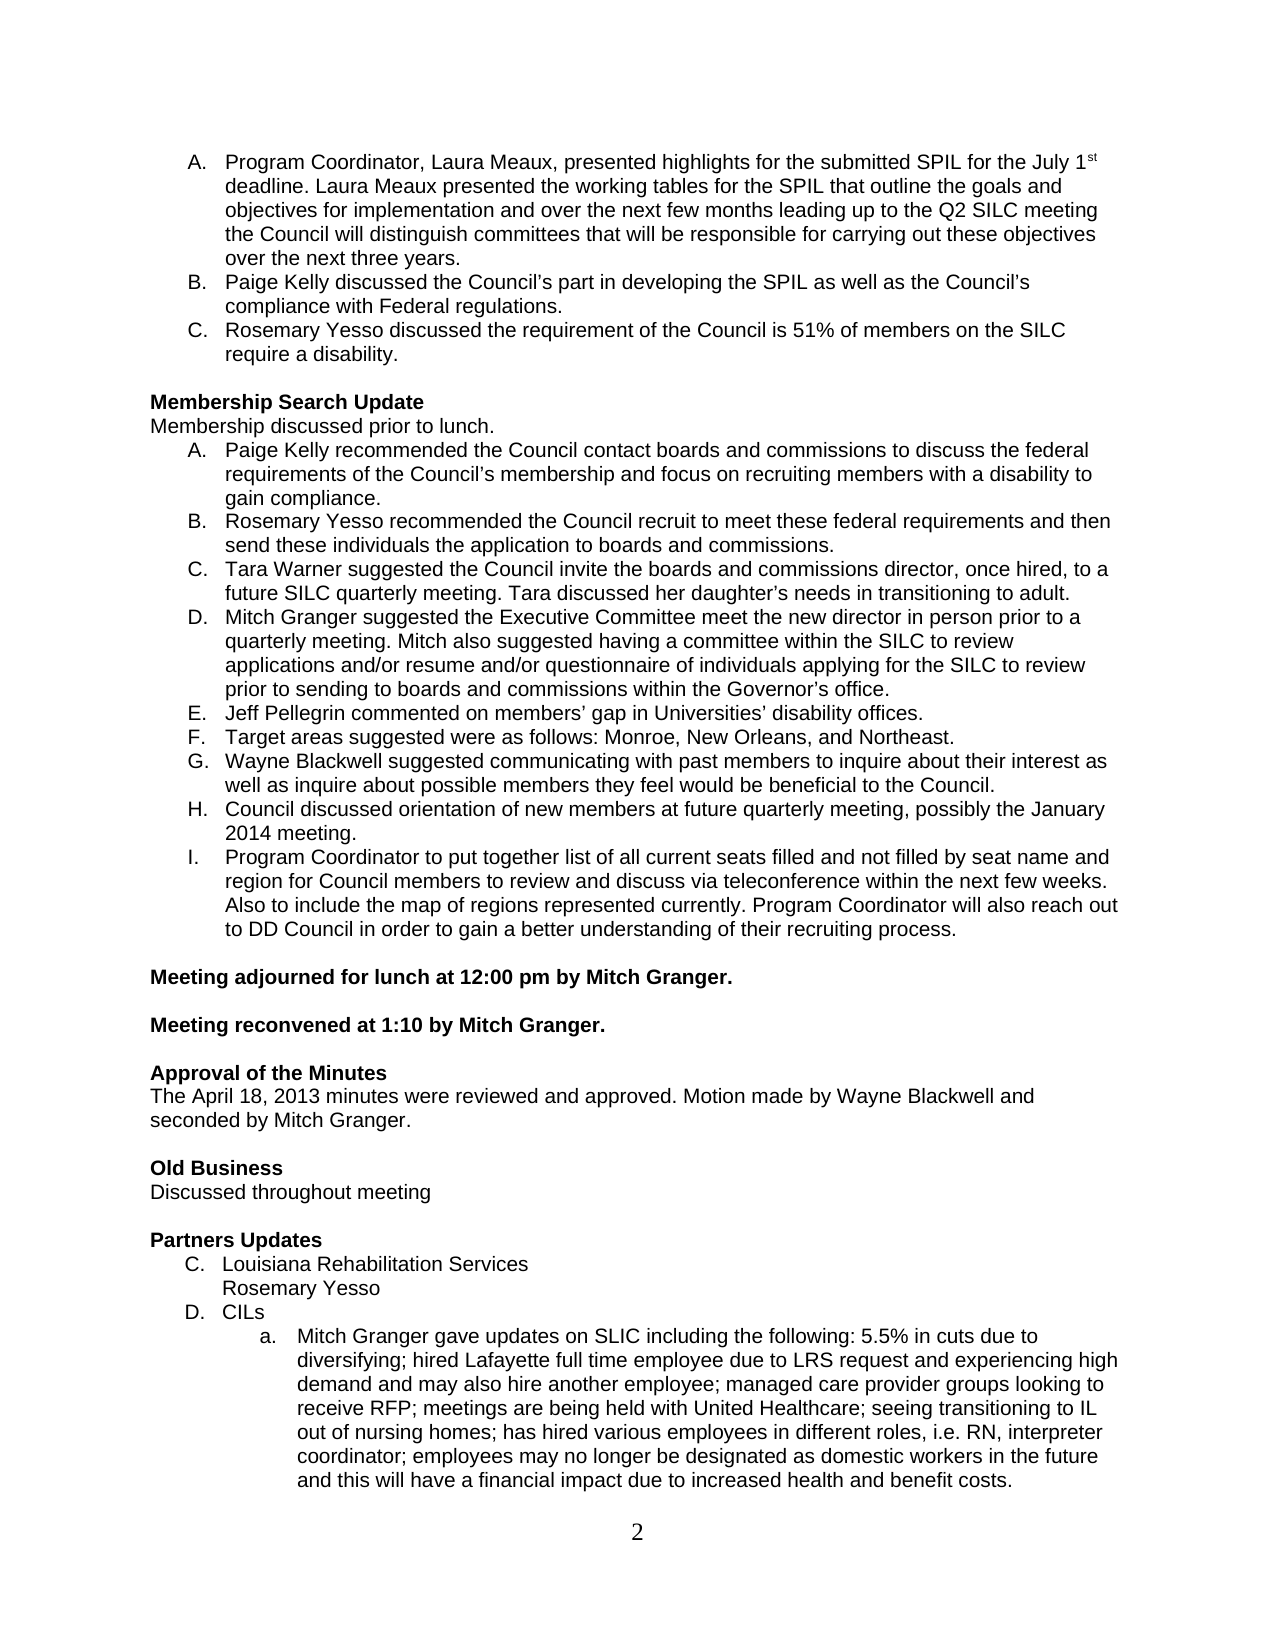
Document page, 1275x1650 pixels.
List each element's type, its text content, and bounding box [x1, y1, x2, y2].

list Tara Warner suggested the Council invite the boards and commissions director, once hired, to a future SILC quarterly meeting. Tara discussed her daughter’s needs in transitioning to adult. [187, 557, 1125, 605]
list Program Coordinator, Laura Meaux, presented highlights for the submitted SPIL for the July 1st deadline. Laura Meaux presented the working tables for the SPIL that outline the goals and objectives for implementation and over the next few months leading up to the Q2 SILC meeting the Council will distinguish committees that will be responsible for carrying out these objectives over the next three years. [187, 150, 1125, 270]
text Meeting reconvened at 1:10 by Mitch Granger. [150, 1012, 1125, 1036]
text Old Business [150, 1156, 1125, 1180]
text Approval of the Minutes [150, 1060, 1125, 1084]
list Wayne Blackwell suggested communicating with past members to inquire about their interest as well as inquire about possible members they feel would be beneficial to the Council. [187, 749, 1125, 797]
list Louisiana Rehabilitation Services [184, 1252, 1125, 1276]
list Rosemary Yesso [222, 1276, 1125, 1300]
text Discussed throughout meeting [150, 1180, 1125, 1204]
list Paige Kelly recommended the Council contact boards and commissions to discuss the federal requirements of the Council’s membership and focus on recruiting members with a disability to gain compliance. [187, 437, 1125, 509]
list Program Coordinator to put together list of all current seats filled and not filled by seat name and region for Council members to review and discuss via teleconference within the next few weeks. Also to include the map of regions represented currently. Program Coordinator will also reach out to DD Council in order to gain a better understanding of their recruiting process. [187, 845, 1125, 941]
list Paige Kelly discussed the Council’s part in developing the SPIL as well as the Council’s compliance with Federal regulations. [187, 270, 1125, 318]
text Partners Updates [150, 1228, 1125, 1252]
list Rosemary Yesso recommended the Council recruit to meet these federal requirements and then send these individuals the application to boards and commissions. [187, 509, 1125, 557]
list CILs [184, 1300, 1125, 1324]
list Mitch Granger gave updates on SLIC including the following: 5.5% in cuts due to diversifying; hired Lafayette full time employee due to LRS request and experiencing high demand and may also hire another employee; managed care provider groups looking to receive RFP; meetings are being held with United Healthcare; seeing transitioning to IL out of nursing homes; has hired various employees in different roles, i.e. RN, interpreter coordinator; employees may no longer be designated as domestic workers in the future and this will have a financial impact due to increased health and benefit costs. [259, 1324, 1125, 1492]
list Council discussed orientation of new members at future quarterly meeting, possibly the January 2014 meeting. [187, 797, 1125, 845]
list Mitch Granger suggested the Executive Committee meet the new director in person prior to a quarterly meeting. Mitch also suggested having a committee within the SILC to review applications and/or resume and/or questionnaire of individuals applying for the SILC to review prior to sending to boards and commissions within the Governor’s office. [187, 605, 1125, 701]
list Jeff Pellegrin commented on members’ gap in Universities’ disability offices. [187, 701, 1125, 725]
text Membership discussed prior to lunch. [150, 413, 1125, 437]
list Target areas suggested were as follows: Monroe, New Orleans, and Northeast. [187, 725, 1125, 749]
text Meeting adjourned for lunch at 12:00 pm by Mitch Granger. [150, 964, 1125, 988]
text Membership Search Update [150, 389, 1125, 413]
text The April 18, 2013 minutes were reviewed and approved. Motion made by Wayne Blackwell and seconded by Mitch Granger. [150, 1084, 1125, 1132]
list Rosemary Yesso discussed the requirement of the Council is 51% of members on the SILC require a disability. [187, 318, 1125, 366]
